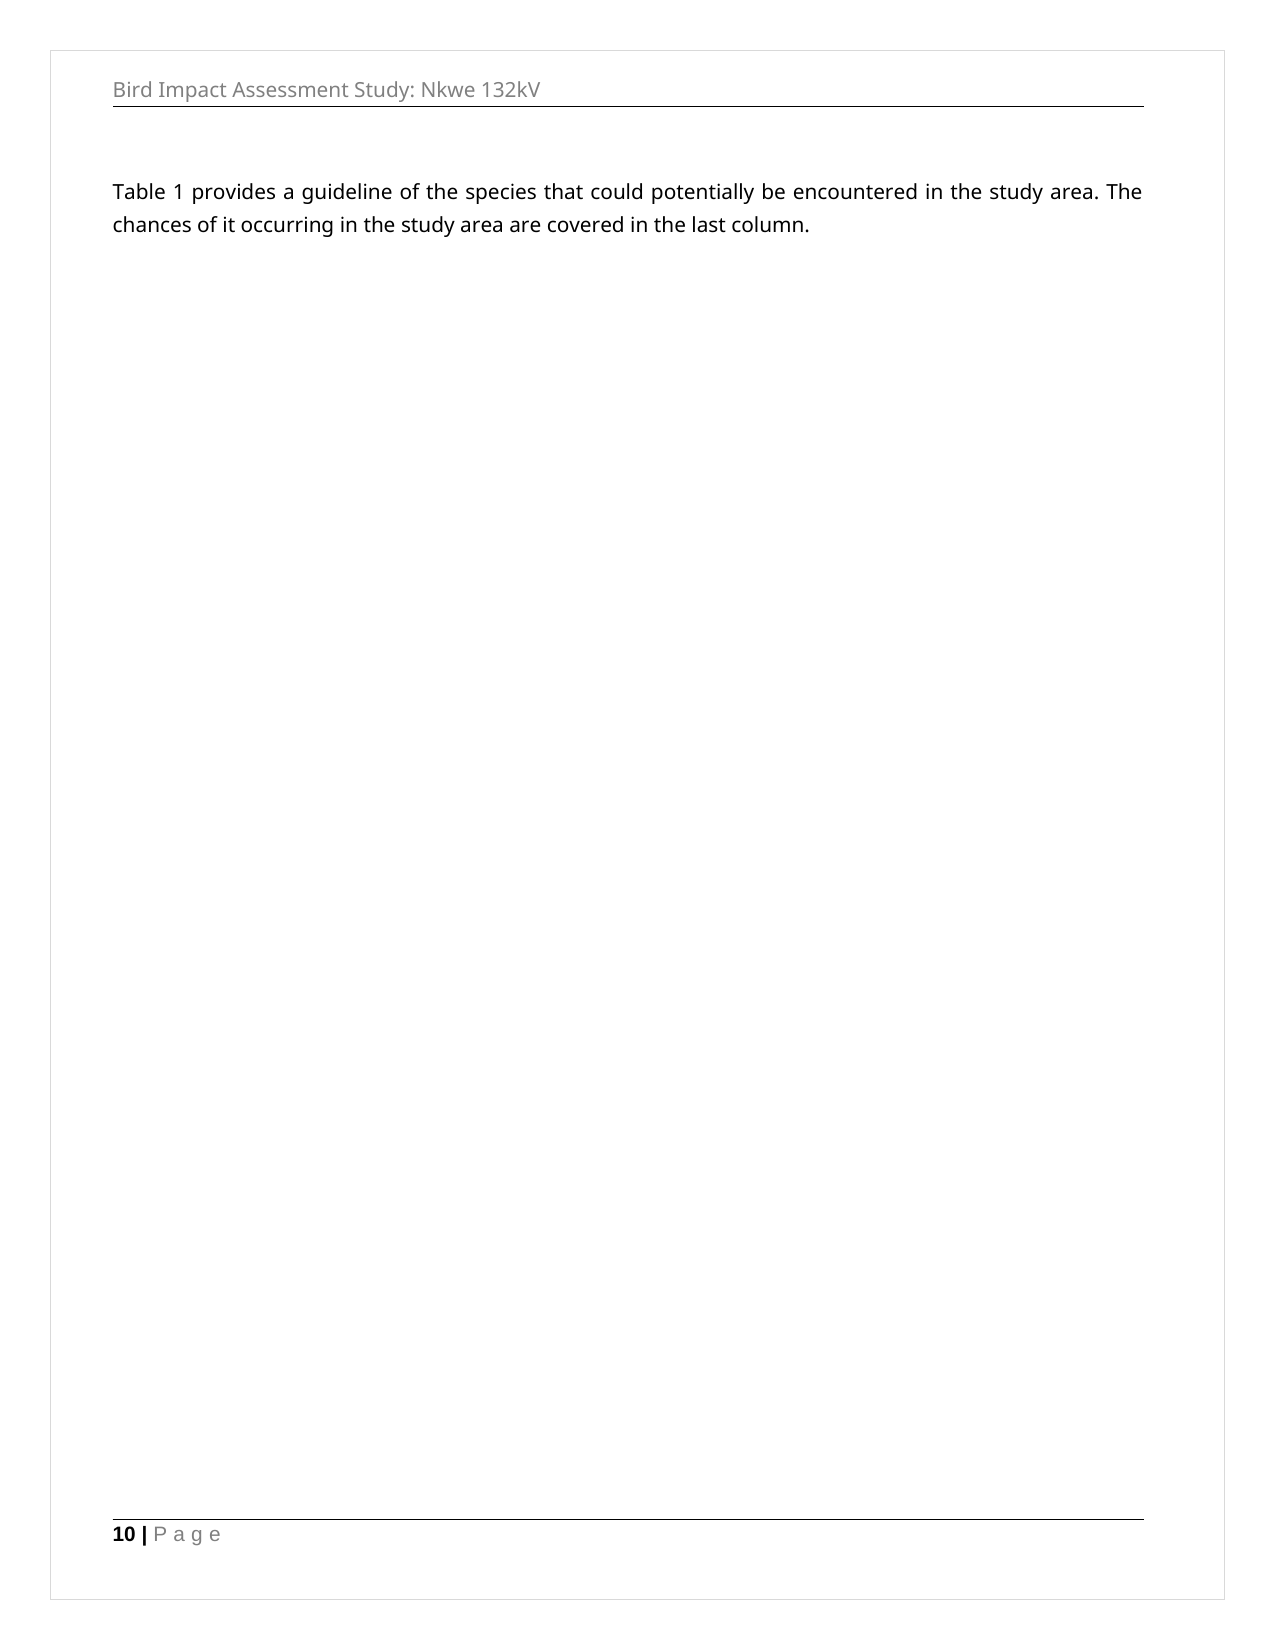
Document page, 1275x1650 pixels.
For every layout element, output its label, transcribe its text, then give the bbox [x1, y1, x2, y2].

text Table 1 provides a guideline of the species that could potentially be encountered in the study area. The chances of it occurring in the study area are covered in the last column. [112, 177, 1144, 238]
